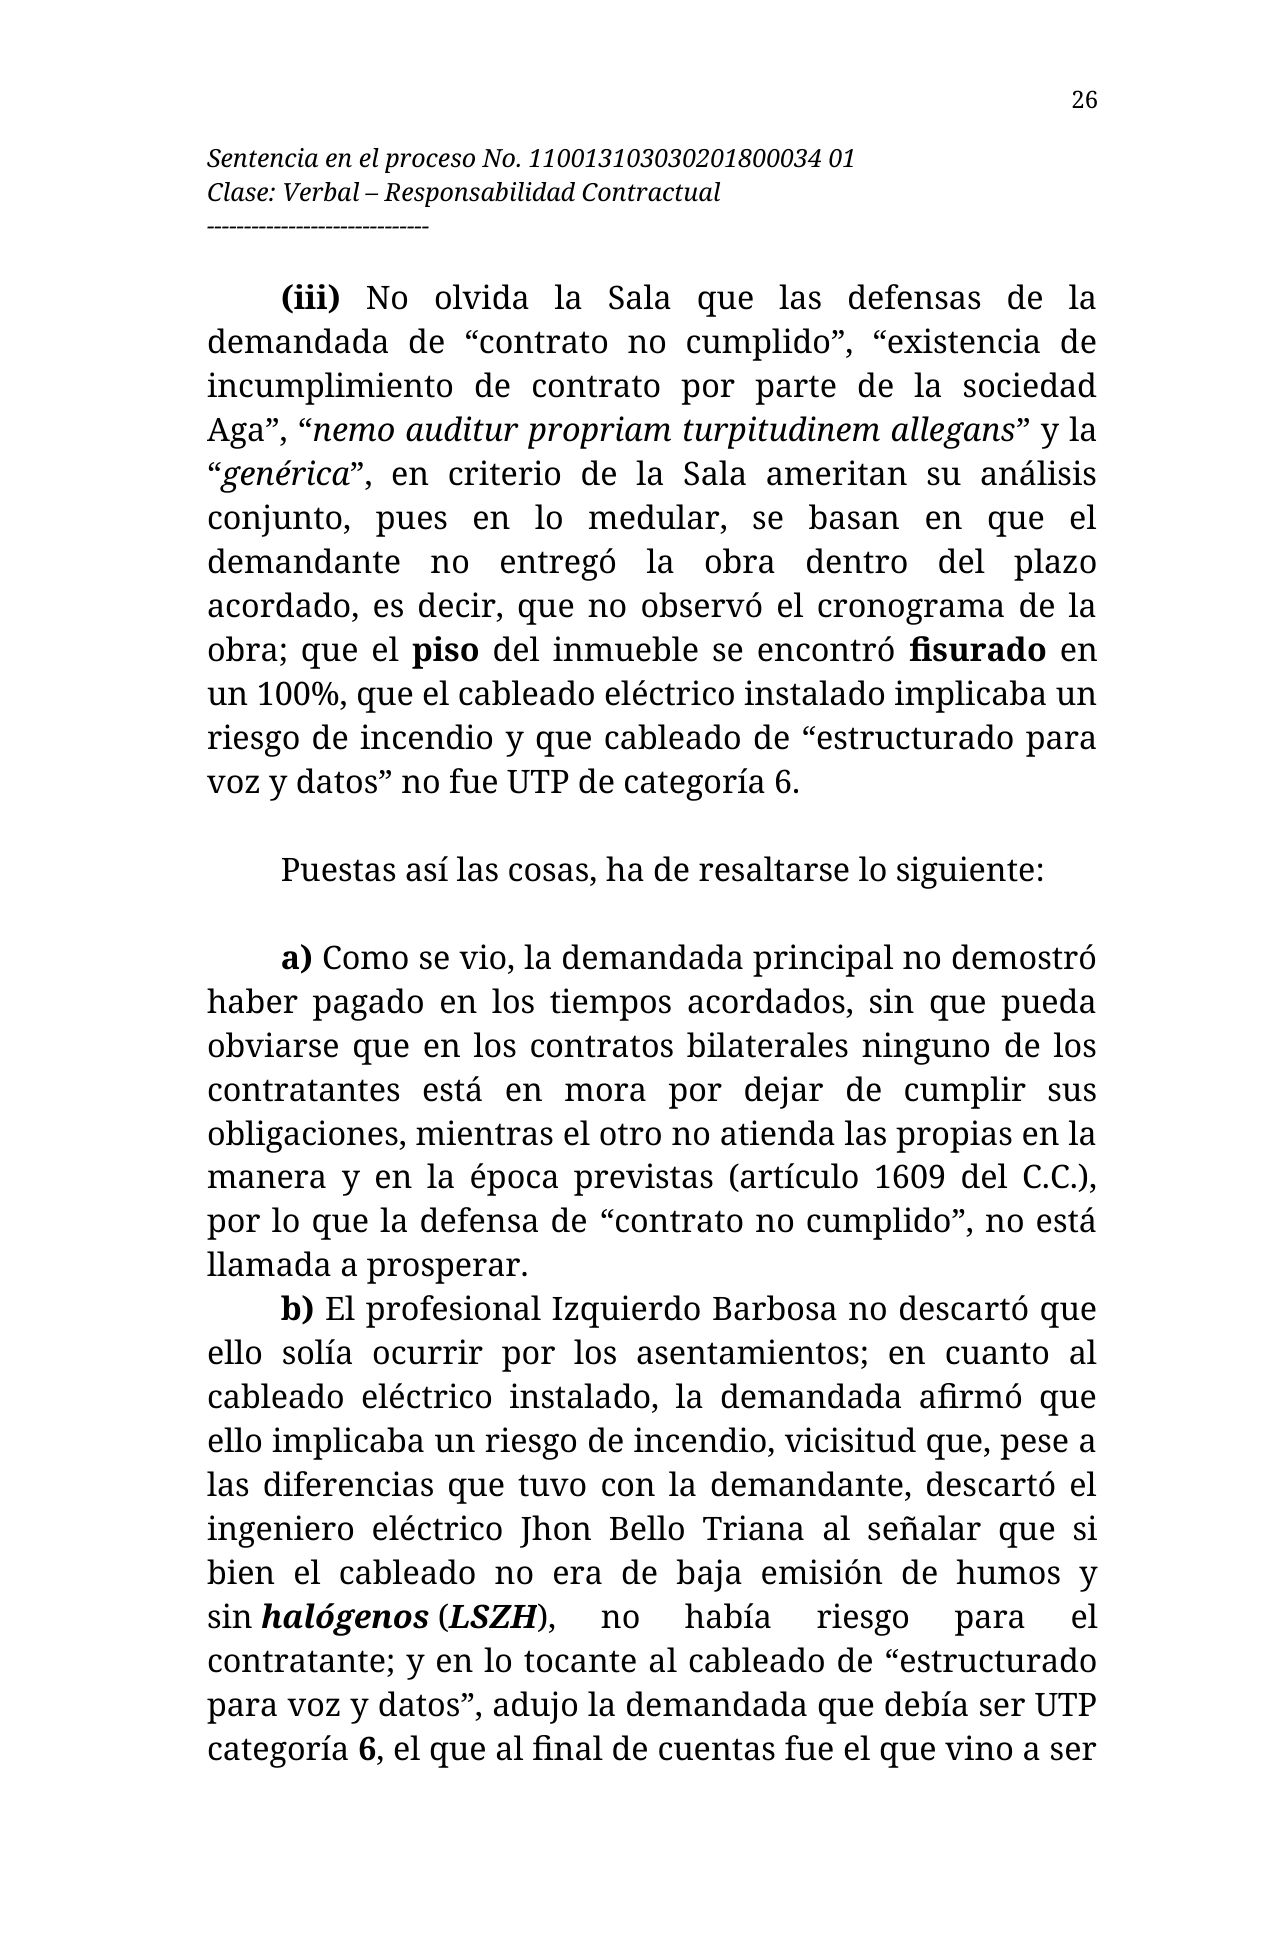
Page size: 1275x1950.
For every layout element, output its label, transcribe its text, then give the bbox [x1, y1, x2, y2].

text a) Como se vio, la demandada principal no demostró haber pagado en los tiempos acordados, sin que pueda obviarse que en los contratos bilaterales ninguno de los contratantes está en mora por dejar de cumplir sus obligaciones, mientras el otro no atienda las propias en la manera y en la época previstas (artículo 1609 del C.C.), por lo que la defensa de “contrato no cumplido”, no está llamada a prosperar. [207, 934, 1098, 1286]
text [207, 1286, 1098, 1770]
text (iii) No olvida la Sala que las defensas de la demandada de “contrato no cumplido”, “existencia de incumplimiento de contrato por parte de la sociedad Aga”, “nemo auditur propriam turpitudinem allegans” y la “genérica”, en criterio de la Sala ameritan su análisis conjunto, pues en lo medular, se basan en que el demandante no entregó la obra dentro del plazo acordado, es decir, que no observó el cronograma de la obra; que el piso del inmueble se encontró fisurado en un 100%, que el cableado eléctrico instalado implicaba un riesgo de incendio y que cableado de “estructurado para voz y datos” no fue UTP de categoría 6. [207, 275, 1098, 803]
text Puestas así las cosas, ha de resaltarse lo siguiente: [207, 847, 1098, 891]
